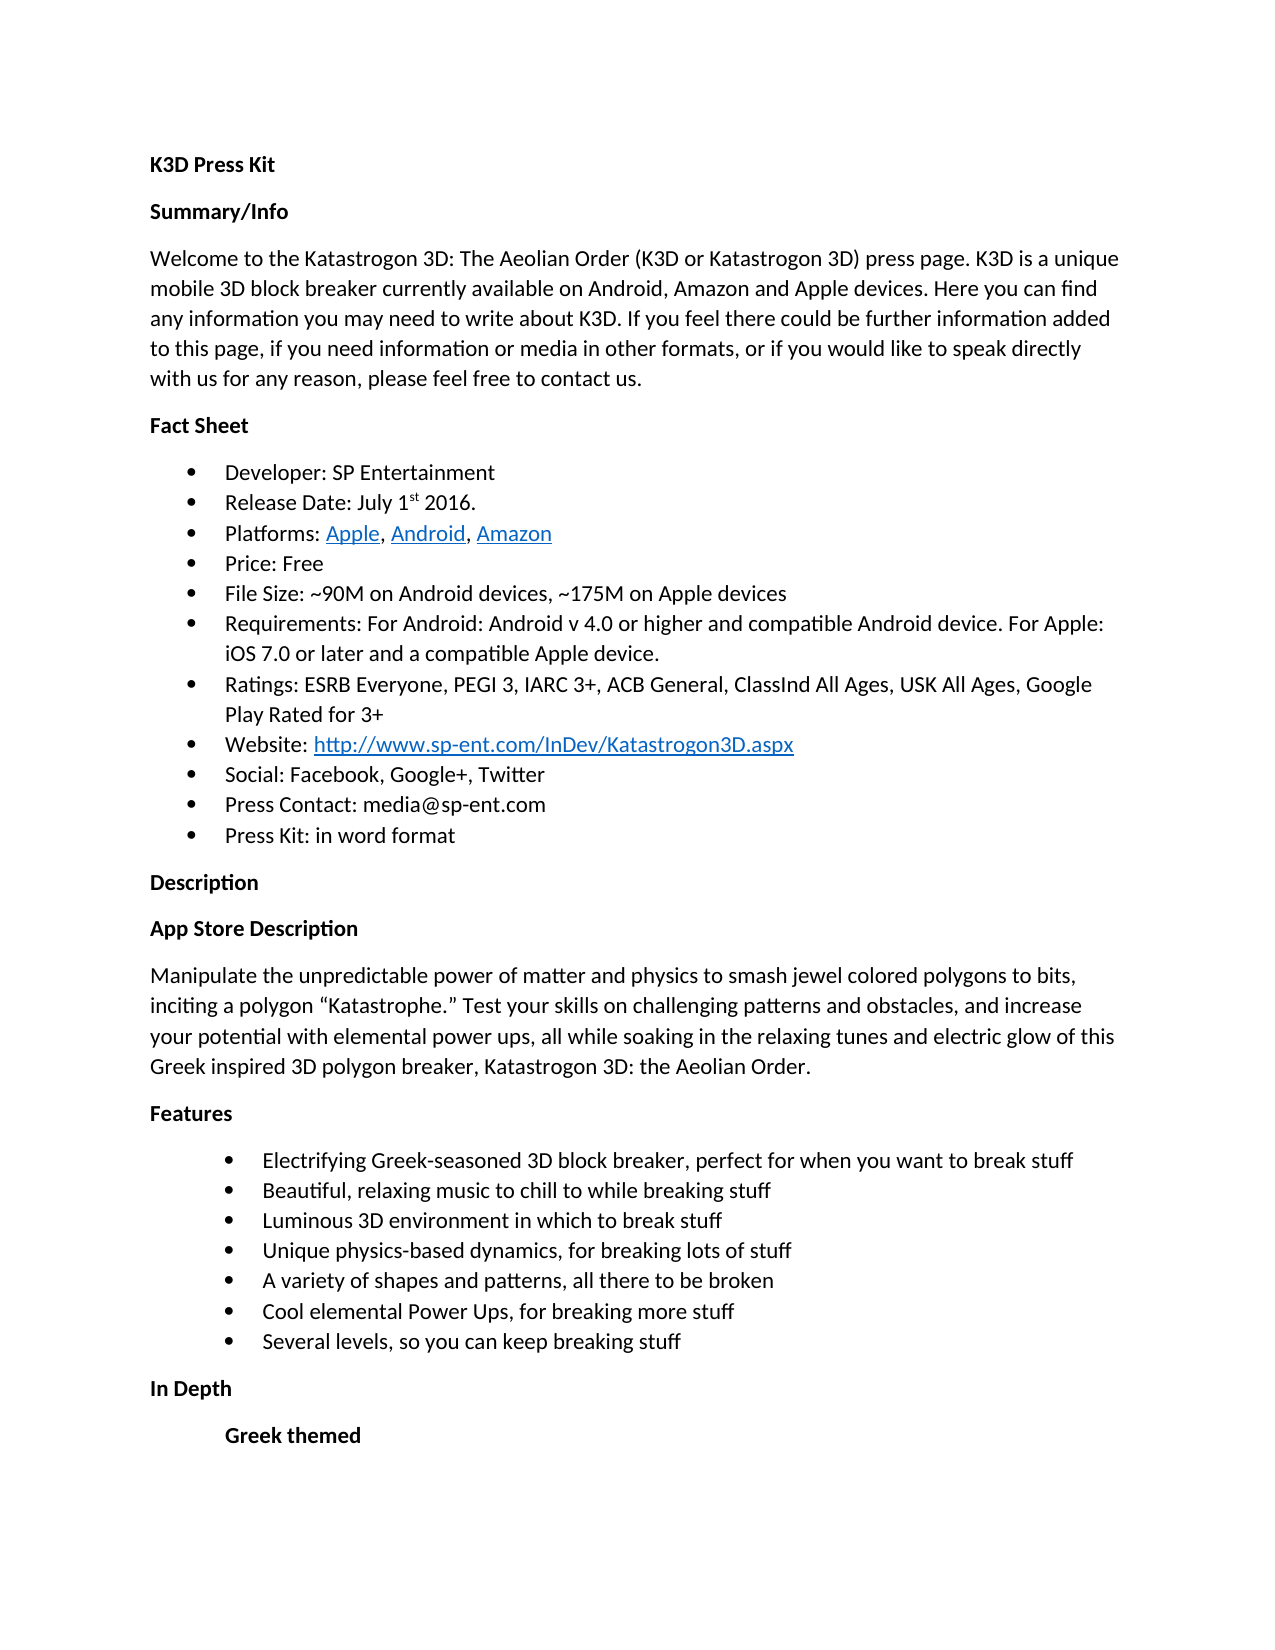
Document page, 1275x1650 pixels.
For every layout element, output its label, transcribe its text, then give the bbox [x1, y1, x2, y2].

text Greek themed [150, 1421, 1125, 1449]
list File Size: ~90M on Android devices, ~175M on Apple devices [187, 579, 1125, 607]
text Manipulate the unpredictable power of matter and physics to smash jewel colored polygons to bits, inciting a polygon “Katastrophe.” Test your skills on challenging patterns and obstacles, and increase your potential with elemental power ups, all while soaking in the relaxing tunes and electric glow of this Greek inspired 3D polygon breaker, Katastrogon 3D: the Aeolian Order. [150, 961, 1125, 1080]
list Ratings: ESRB Everyone, PEGI 3, IARC 3+, ACB General, ClassInd All Ages, USK All Ages, Google Play Rated for 3+ [187, 670, 1125, 728]
list Unique physics-based dynamics, for breaking lots of stuff [225, 1236, 1125, 1264]
list Several levels, so you can keep breaking stuff [225, 1327, 1125, 1355]
list Release Date: July 1st 2016. [187, 488, 1125, 517]
list Press Contact: media@sp-ent.com [187, 791, 1125, 819]
text Features [150, 1099, 1125, 1127]
text Summary/Info [150, 197, 1125, 225]
text Welcome to the Katastrogon 3D: The Aeolian Order (K3D or Katastrogon 3D) press page. K3D is a unique mobile 3D block breaker currently available on Android, Amazon and Apple devices. Here you can find any information you may need to write about K3D. If you feel there could be further information added to this page, if you need information or media in other formats, or if you would like to speak directly with us for any reason, please feel free to contact us. [150, 244, 1125, 393]
list Platforms: Apple, Android, Amazon [187, 519, 1125, 547]
list Price: Free [187, 549, 1125, 577]
list Luminous 3D environment in which to break stuff [225, 1206, 1125, 1234]
list A variety of shapes and patterns, all there to be broken [225, 1267, 1125, 1295]
list Electrifying Greek-seasoned 3D block breaker, perfect for when you want to break stuff [225, 1146, 1125, 1174]
text Fact Sheet [150, 411, 1125, 439]
list Developer: SP Entertainment [187, 458, 1125, 486]
list Social: Facebook, Google+, Twitter [187, 760, 1125, 788]
text App Store Description [150, 914, 1125, 943]
text K3D Press Kit [150, 150, 1125, 178]
list Press Kit: in word format [187, 821, 1125, 849]
list Website: http://www.sp-ent.com/InDev/Katastrogon3D.aspx [187, 730, 1125, 758]
list Cool elemental Power Ups, for breaking more stuff [225, 1297, 1125, 1325]
list Beautiful, relaxing music to chill to while breaking stuff [225, 1176, 1125, 1204]
list Requirements: For Android: Android v 4.0 or higher and compatible Android device. For Apple: iOS 7.0 or later and a compatible Apple device. [187, 609, 1125, 668]
text In Depth [150, 1374, 1125, 1402]
text Description [150, 868, 1125, 896]
